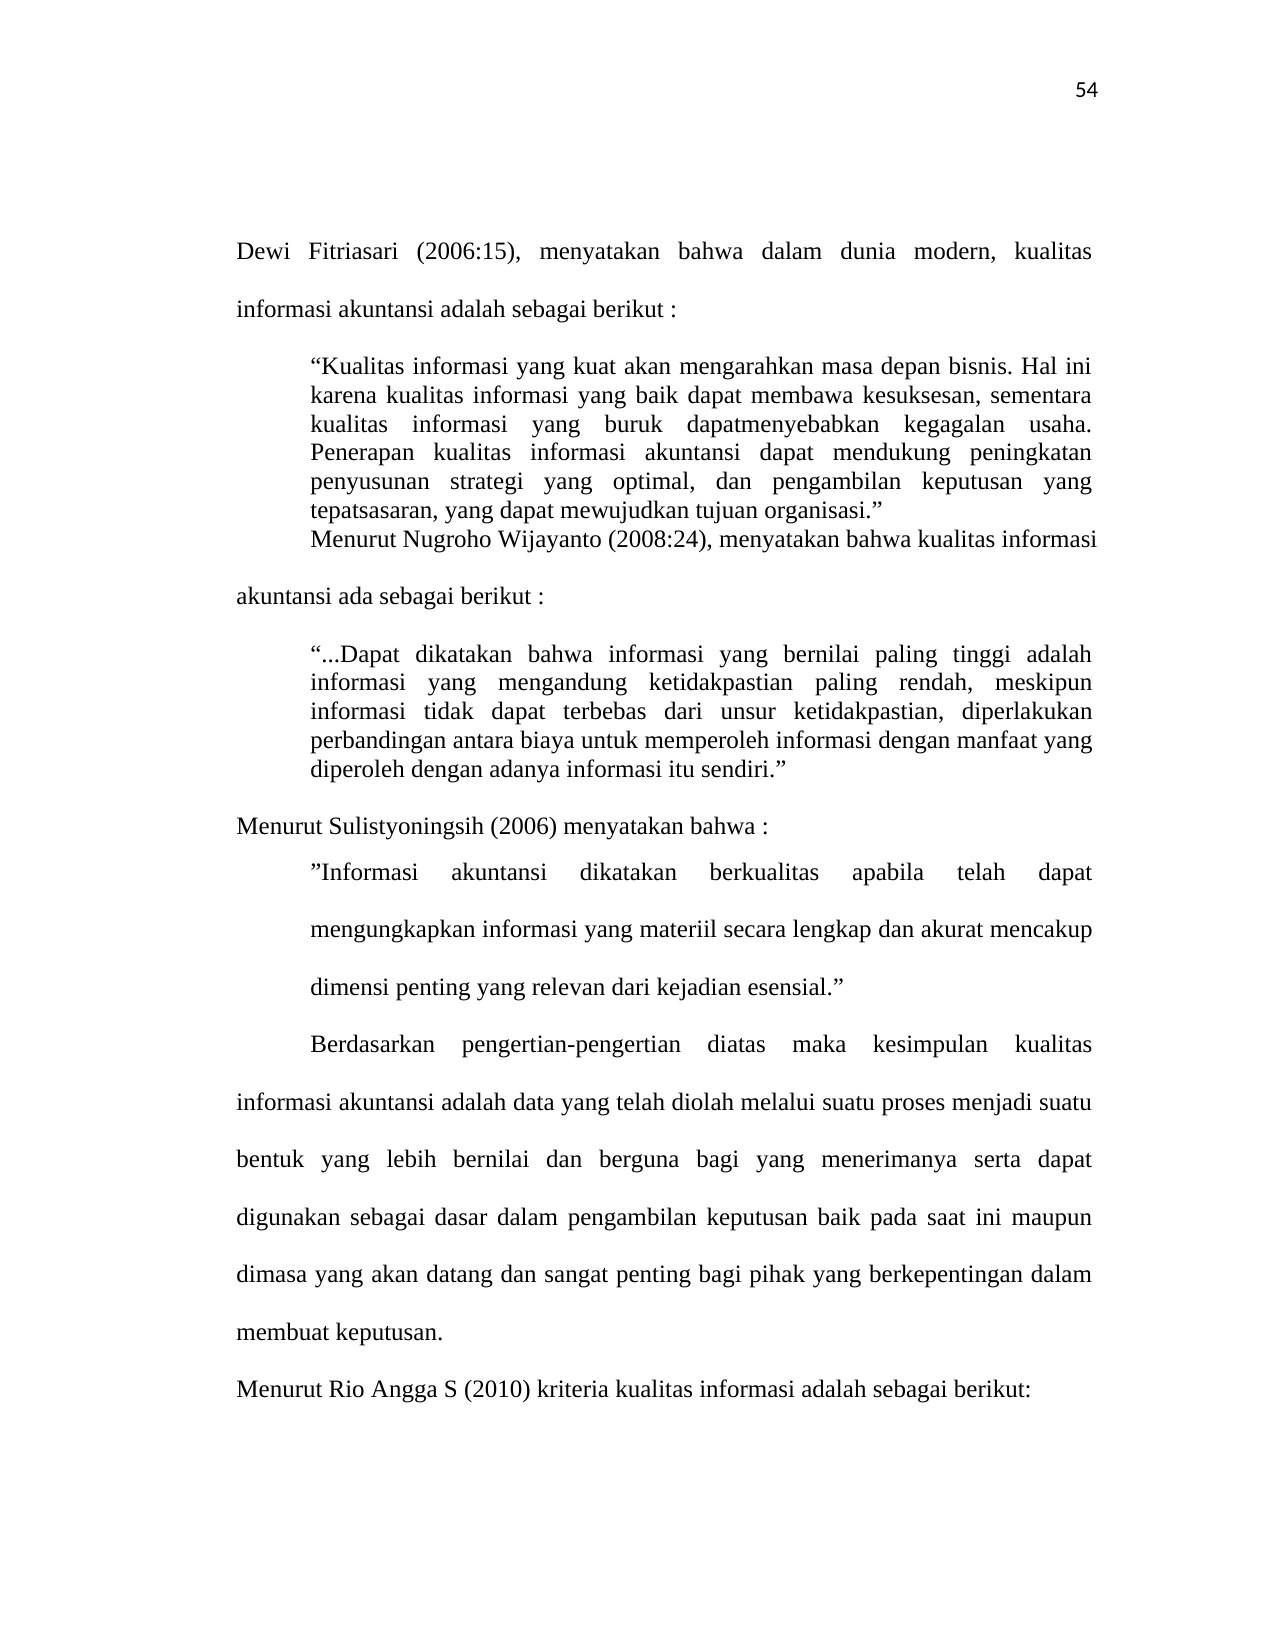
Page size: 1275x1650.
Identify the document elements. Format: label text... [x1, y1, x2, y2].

text Berdasarkan pengertian-pengertian diatas maka kesimpulan kualitas informasi akuntansi adalah data yang telah diolah melalui suatu proses menjadi suatu bentuk yang lebih bernilai dan berguna bagi yang menerimanya serta dapat digunakan sebagai dasar dalam pengambilan keputusan baik pada saat ini maupun dimasa yang akan datang dan sangat penting bagi pihak yang berkepentingan dalam membuat keputusan. [236, 1029, 1093, 1345]
text Menurut Rio Angga S (2010) kriteria kualitas informasi adalah sebagai berikut: [236, 1374, 1093, 1403]
text Menurut Sulistyoningsih (2006) menyatakan bahwa : [236, 811, 1093, 840]
text “Kualitas informasi yang kuat akan mengarahkan masa depan bisnis. Hal ini karena kualitas informasi yang baik dapat membawa kesuksesan, sementara kualitas informasi yang buruk dapatmenyebabkan kegagalan usaha. Penerapan kualitas informasi akuntansi dapat mendukung peningkatan penyusunan strategi yang optimal, dan pengambilan keputusan yang tepatsasaran, yang dapat mewujudkan tujuan organisasi.” [310, 351, 1093, 524]
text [236, 236, 1093, 322]
text “...Dapat dikatakan bahwa informasi yang bernilai paling tinggi adalah informasi yang mengandung ketidakpastian paling rendah, meskipun informasi tidak dapat terbebas dari unsur ketidakpastian, diperlakukan perbandingan antara biaya untuk memperoleh informasi dengan manfaat yang diperoleh dengan adanya informasi itu sendiri.” [310, 639, 1093, 782]
text ”Informasi akuntansi dikatakan berkualitas apabila telah dapat mengungkapkan informasi yang materiil secara lengkap dan akurat mencakup dimensi penting yang relevan dari kejadian esensial.” [310, 857, 1093, 1000]
text Menurut Nugroho Wijayanto (2008:24), menyatakan bahwa kualitas informasi akuntansi ada sebagai berikut : [236, 524, 1098, 610]
